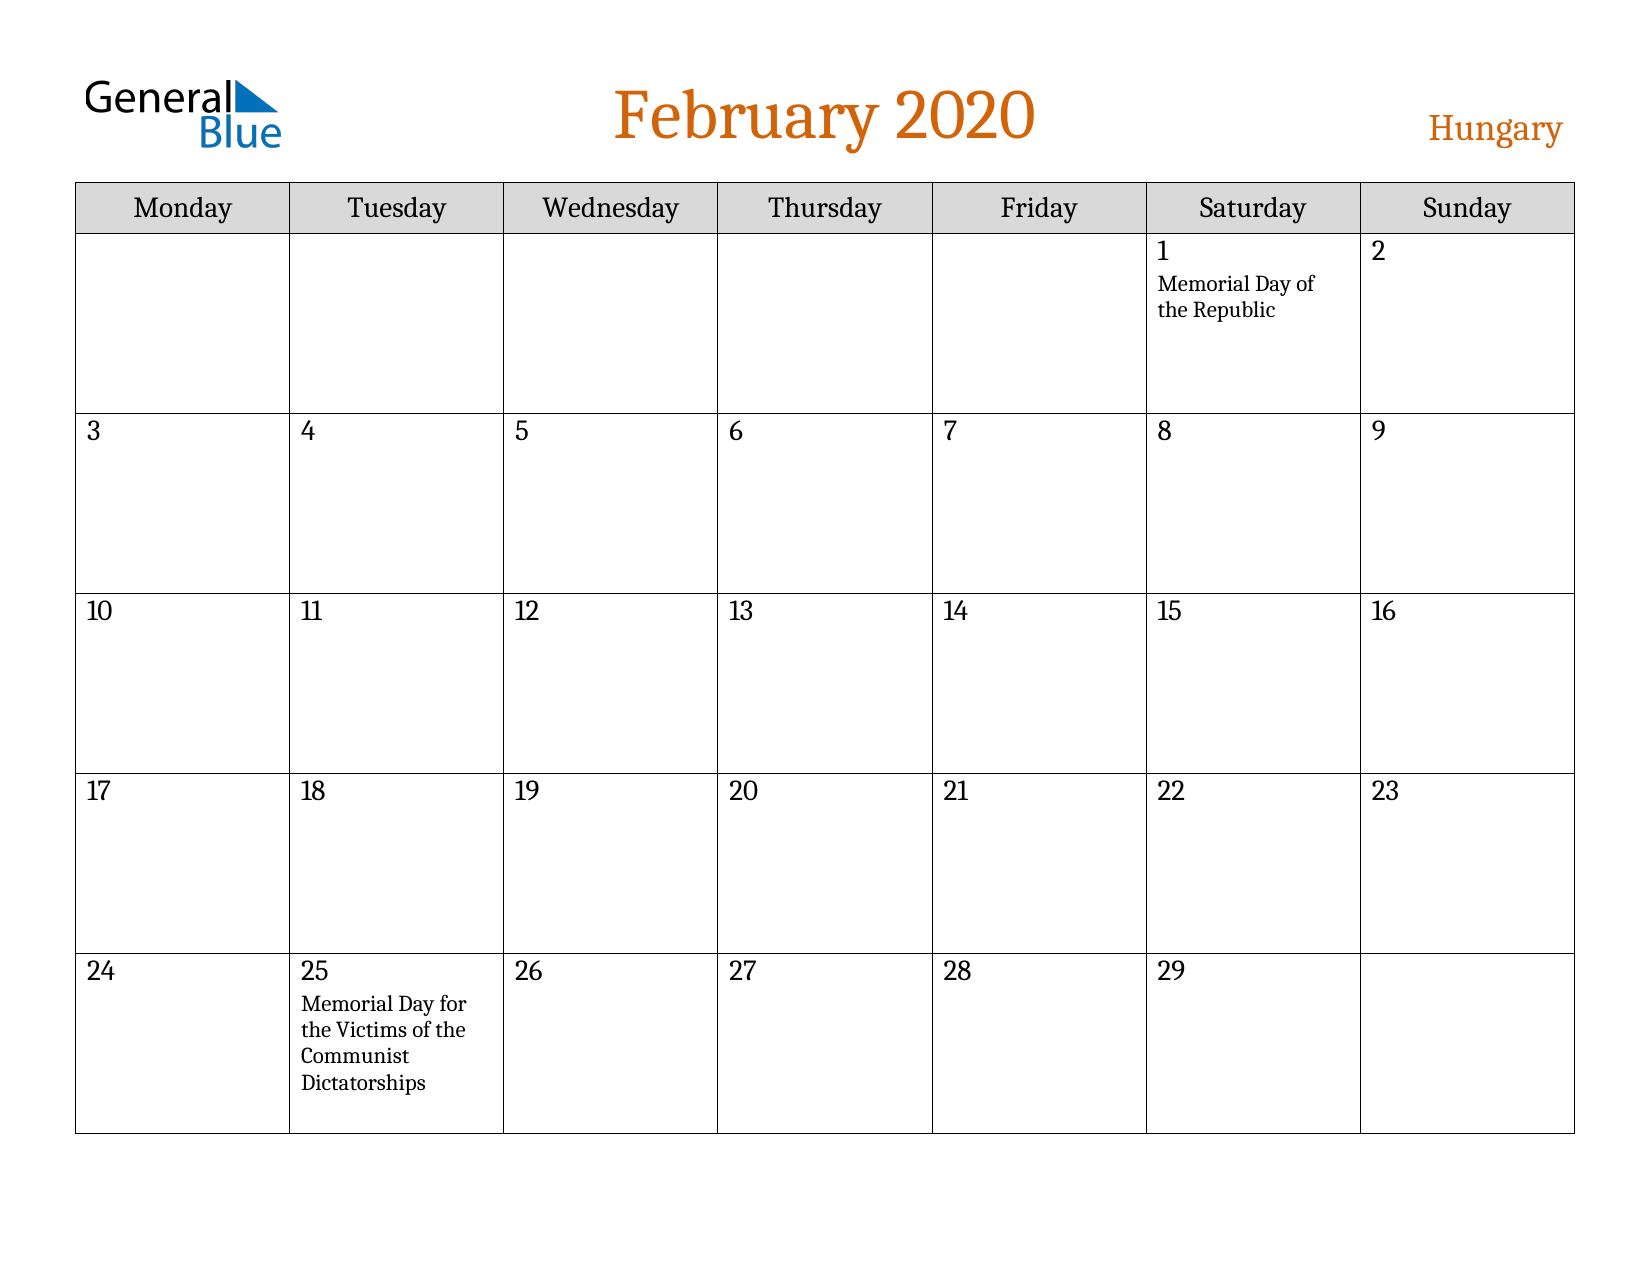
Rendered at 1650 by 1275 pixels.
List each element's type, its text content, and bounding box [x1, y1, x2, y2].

table_cell [1361, 630, 1574, 773]
table_cell [1361, 270, 1574, 413]
table_cell [718, 630, 932, 773]
table_cell [504, 450, 717, 593]
table_cell [1361, 450, 1574, 593]
table_cell 6 [718, 414, 932, 450]
table_cell 8 [1147, 414, 1360, 450]
table_cell Thursday [718, 183, 932, 233]
table_cell [76, 630, 289, 773]
table_cell [76, 234, 289, 270]
table_cell [290, 630, 503, 773]
table_cell [718, 450, 932, 593]
table_cell 3 [76, 414, 289, 450]
table_cell 10 [76, 594, 289, 630]
table_cell [504, 630, 717, 773]
table_cell [1361, 990, 1574, 1133]
table_cell 29 [1147, 954, 1360, 990]
table_cell 7 [933, 414, 1146, 450]
table_cell [290, 270, 503, 413]
table_cell 5 [504, 414, 717, 450]
table_cell 4 [290, 414, 503, 450]
table_cell [718, 270, 932, 413]
table_cell 27 [718, 954, 932, 990]
table_cell 23 [1361, 774, 1574, 810]
table_cell [76, 990, 289, 1133]
table_cell [290, 810, 503, 953]
table_cell [933, 810, 1146, 953]
table_cell 13 [718, 594, 932, 630]
table_cell 21 [933, 774, 1146, 810]
table_cell [933, 990, 1146, 1133]
table_header February 2020 [504, 75, 1146, 182]
table_cell 22 [1147, 774, 1360, 810]
table_cell 19 [504, 774, 717, 810]
table_header [76, 75, 503, 182]
table_cell [933, 630, 1146, 773]
table_cell [76, 810, 289, 953]
table_cell Friday [933, 183, 1146, 233]
table_cell 26 [504, 954, 717, 990]
table_cell 12 [504, 594, 717, 630]
table_cell 17 [76, 774, 289, 810]
table_cell Sunday [1361, 183, 1574, 233]
table_cell 24 [76, 954, 289, 990]
table_cell [504, 810, 717, 953]
table_header Hungary [1146, 75, 1574, 182]
table_cell 11 [290, 594, 503, 630]
table_cell Memorial Day of the Republic [1147, 270, 1360, 413]
table_cell 18 [290, 774, 503, 810]
table_cell 14 [933, 594, 1146, 630]
table_cell 20 [718, 774, 932, 810]
table_cell [504, 270, 717, 413]
table_cell [718, 990, 932, 1133]
table_cell [76, 270, 289, 413]
table_cell 15 [1147, 594, 1360, 630]
table_cell [76, 450, 289, 593]
table_cell [1147, 630, 1360, 773]
table_cell [504, 990, 717, 1133]
table_cell [290, 234, 503, 270]
table_cell [933, 450, 1146, 593]
table_cell Saturday [1147, 183, 1360, 233]
table_cell [933, 234, 1146, 270]
table_cell [1361, 954, 1574, 990]
table_cell [290, 450, 503, 593]
table_cell Memorial Day for the Victims of the Communist Dictatorships [290, 990, 503, 1133]
table_cell 25 [290, 954, 503, 990]
table_cell 9 [1361, 414, 1574, 450]
table_cell 1 [1147, 234, 1360, 270]
table_cell 28 [933, 954, 1146, 990]
table_cell [718, 234, 932, 270]
table_cell [504, 234, 717, 270]
table_cell Tuesday [290, 183, 503, 233]
picture [86, 80, 281, 148]
table_cell [933, 270, 1146, 413]
table_cell [1361, 810, 1574, 953]
table_cell Monday [76, 183, 289, 233]
table_cell 2 [1361, 234, 1574, 270]
table_cell [1147, 450, 1360, 593]
table_cell 16 [1361, 594, 1574, 630]
table_cell [718, 810, 932, 953]
table_cell [1147, 990, 1360, 1133]
table_cell [1147, 810, 1360, 953]
table_cell Wednesday [504, 183, 717, 233]
